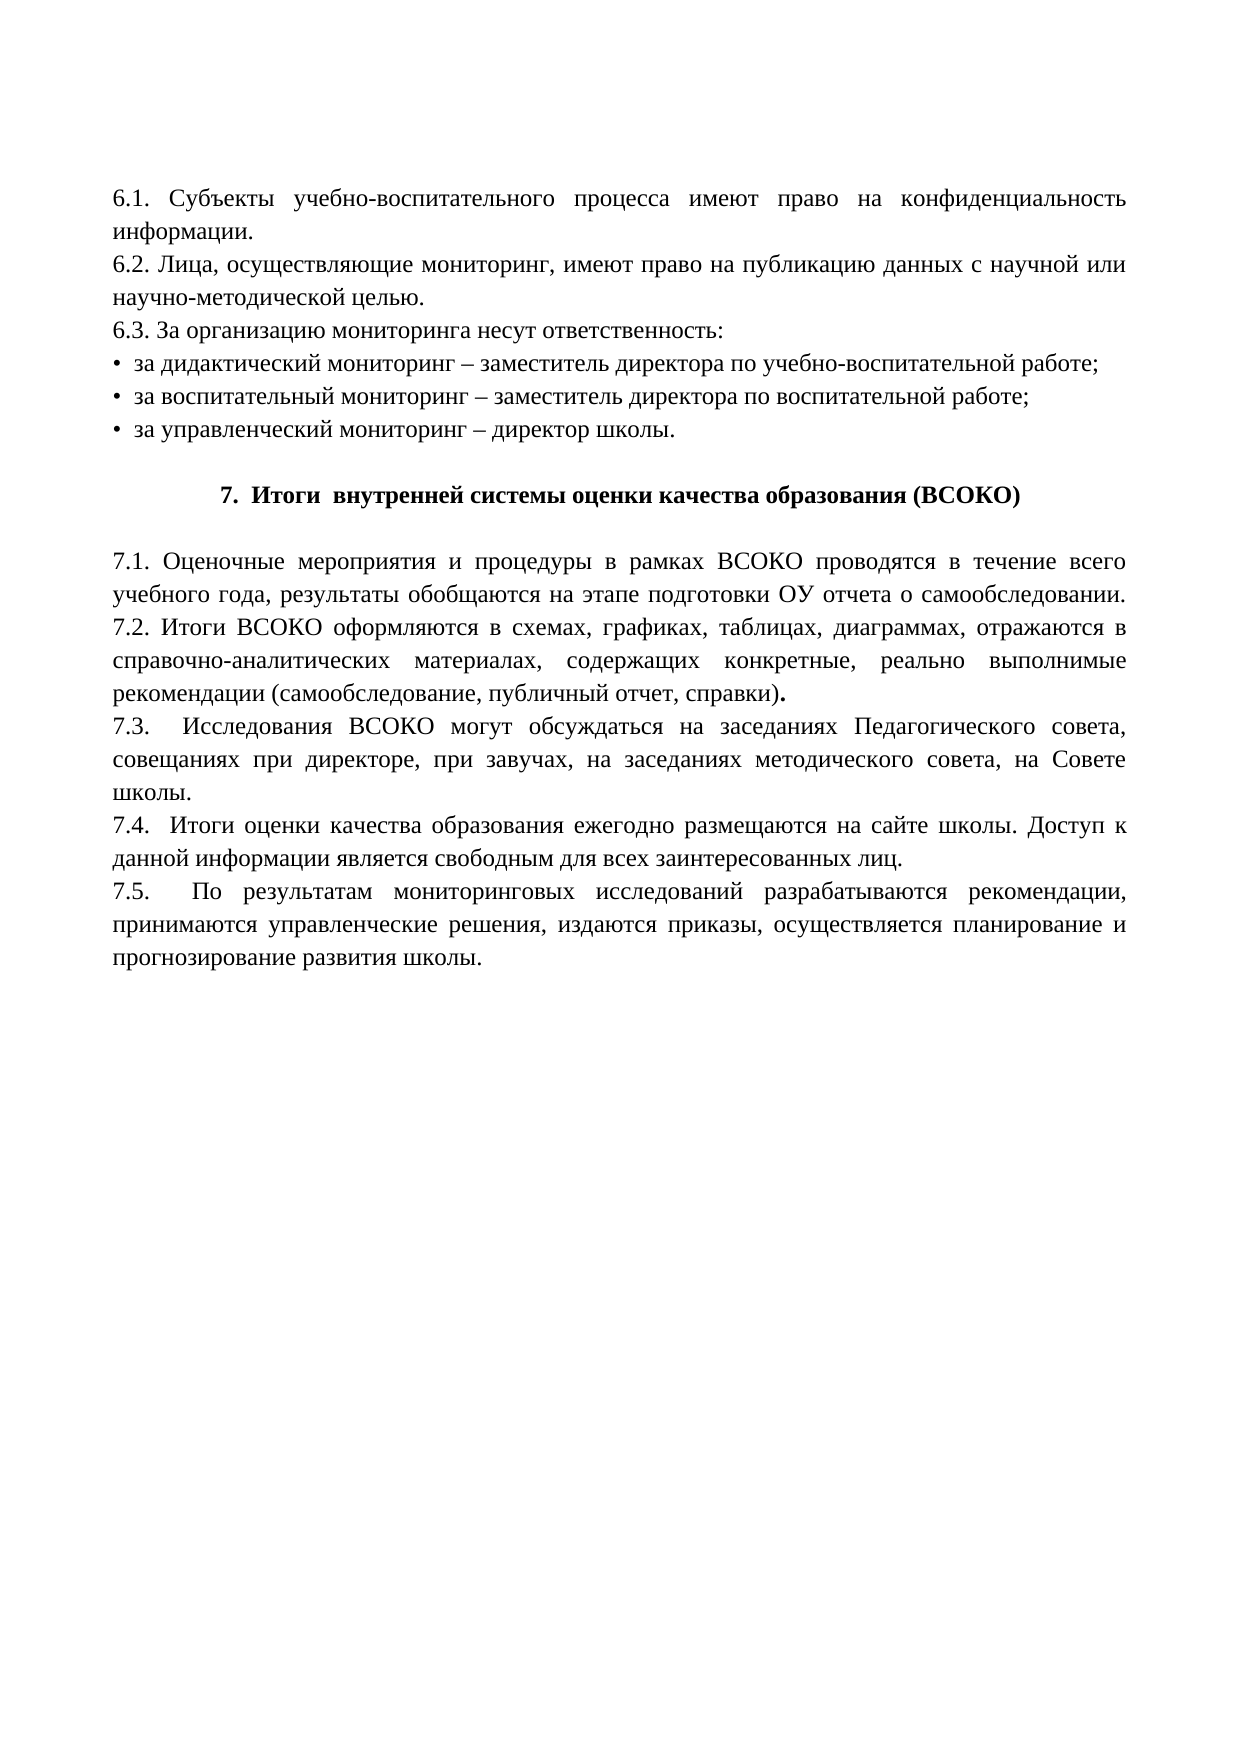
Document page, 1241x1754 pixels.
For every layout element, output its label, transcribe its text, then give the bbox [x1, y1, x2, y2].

text 7.4. Итоги оценки качества образования ежегодно размещаются на сайте школы. Доступ к данной информации является свободным для всех заинтересованных лиц. [112, 810, 1128, 872]
text • за управленческий мониторинг – директор школы. [112, 414, 1128, 443]
text 7.5. По результатам мониторинговых исследований разрабатываются рекомендации, принимаются управленческие решения, издаются приказы, осуществляется планирование и прогнозирование развития школы. [112, 876, 1128, 971]
text 7.1. Оценочные мероприятия и процедуры в рамках ВСОКО проводятся в течение всего учебного года, результаты обобщаются на этапе подготовки ОУ отчета о самообследовании. 7.2. Итоги ВСОКО оформляются в схемах, графиках, таблицах, диаграммах, отражаются в справочно-аналитических материалах, содержащих конкретные, реально выполнимые рекомендации (самообследование, публичный отчет, справки). [112, 546, 1128, 707]
list 7. Итоги внутренней системы оценки качества образования (ВСОКО) [112, 480, 1128, 509]
text • за воспитательный мониторинг – заместитель директора по воспитательной работе; [112, 381, 1128, 410]
text 6.2. Лица, осуществляющие мониторинг, имеют право на публикацию данных с научной или научно-методической целью. [112, 249, 1128, 311]
text • за дидактический мониторинг – заместитель директора по учебно-воспитательной работе; [112, 348, 1128, 377]
text 7.3. Исследования ВСОКО могут обсуждаться на заседаниях Педагогического совета, совещаниях при директоре, при завучах, на заседаниях методического совета, на Совете школы. [112, 711, 1128, 806]
text 6.3. За организацию мониторинга несут ответственность: [112, 315, 1128, 344]
text 6.1. Субъекты учебно-воспитательного процесса имеют право на конфиденциальность информации. [112, 183, 1128, 245]
